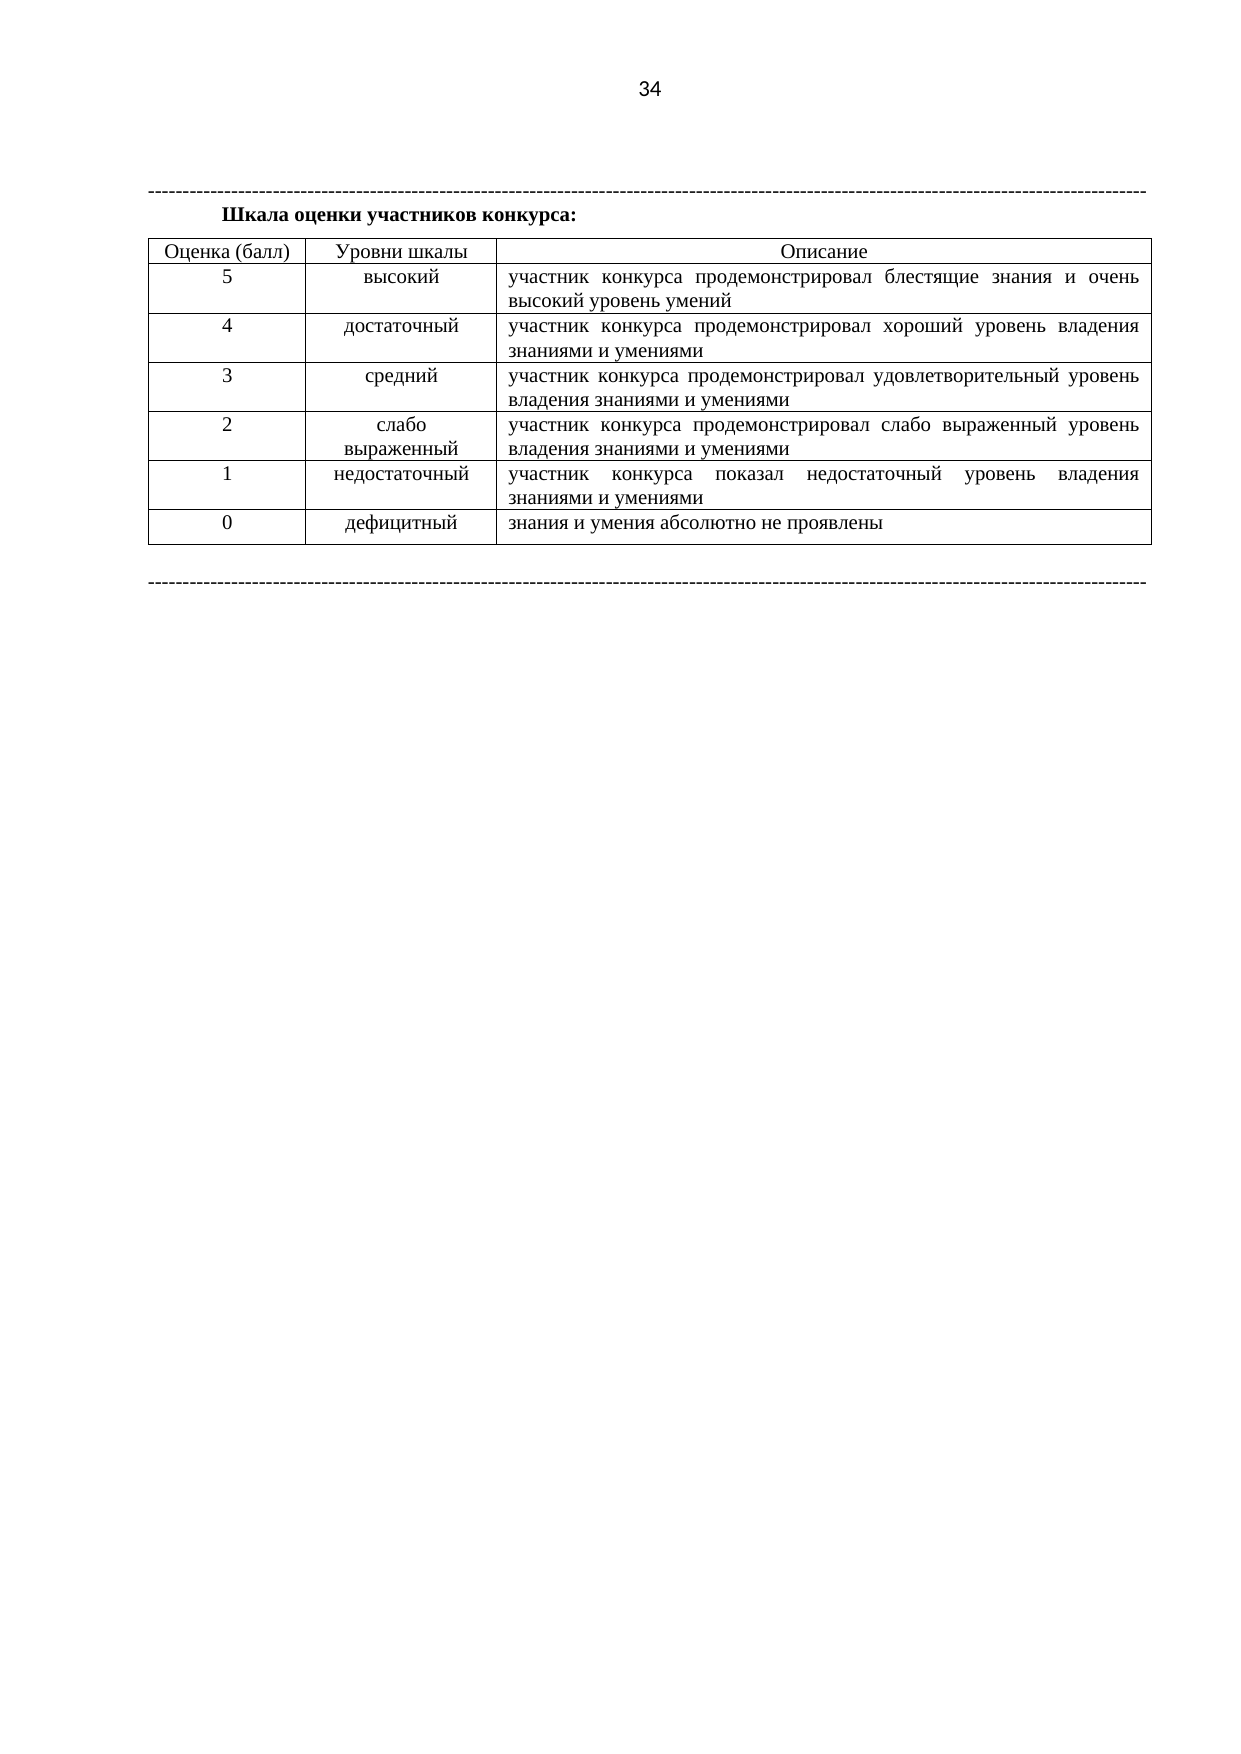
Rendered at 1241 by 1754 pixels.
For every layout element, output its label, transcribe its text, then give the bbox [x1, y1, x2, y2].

table_cell средний [306, 363, 496, 411]
table_cell 5 [149, 264, 305, 312]
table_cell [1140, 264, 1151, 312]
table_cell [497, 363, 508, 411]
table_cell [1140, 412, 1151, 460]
text Шкала оценки участников конкурса: [222, 202, 1152, 226]
table_cell 1 [149, 461, 305, 509]
text ------------------------------------------------------------------------------------------------------------------------------------------------ [148, 569, 1152, 593]
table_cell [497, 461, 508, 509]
table_cell 3 [149, 363, 305, 411]
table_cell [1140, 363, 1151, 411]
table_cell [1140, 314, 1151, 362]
table_cell знания и умения абсолютно не проявлены [497, 510, 1151, 544]
table_cell 0 [149, 510, 305, 544]
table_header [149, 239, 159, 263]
table_cell недостаточный [306, 461, 496, 509]
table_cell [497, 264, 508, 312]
table_cell достаточный [306, 314, 496, 362]
table_cell дефицитный [306, 510, 496, 544]
table_cell 4 [149, 314, 305, 362]
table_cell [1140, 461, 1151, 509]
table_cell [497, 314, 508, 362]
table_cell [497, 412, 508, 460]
text ------------------------------------------------------------------------------------------------------------------------------------------------ [148, 178, 1152, 202]
table_cell высокий [306, 264, 496, 312]
table_cell 2 [149, 412, 305, 460]
